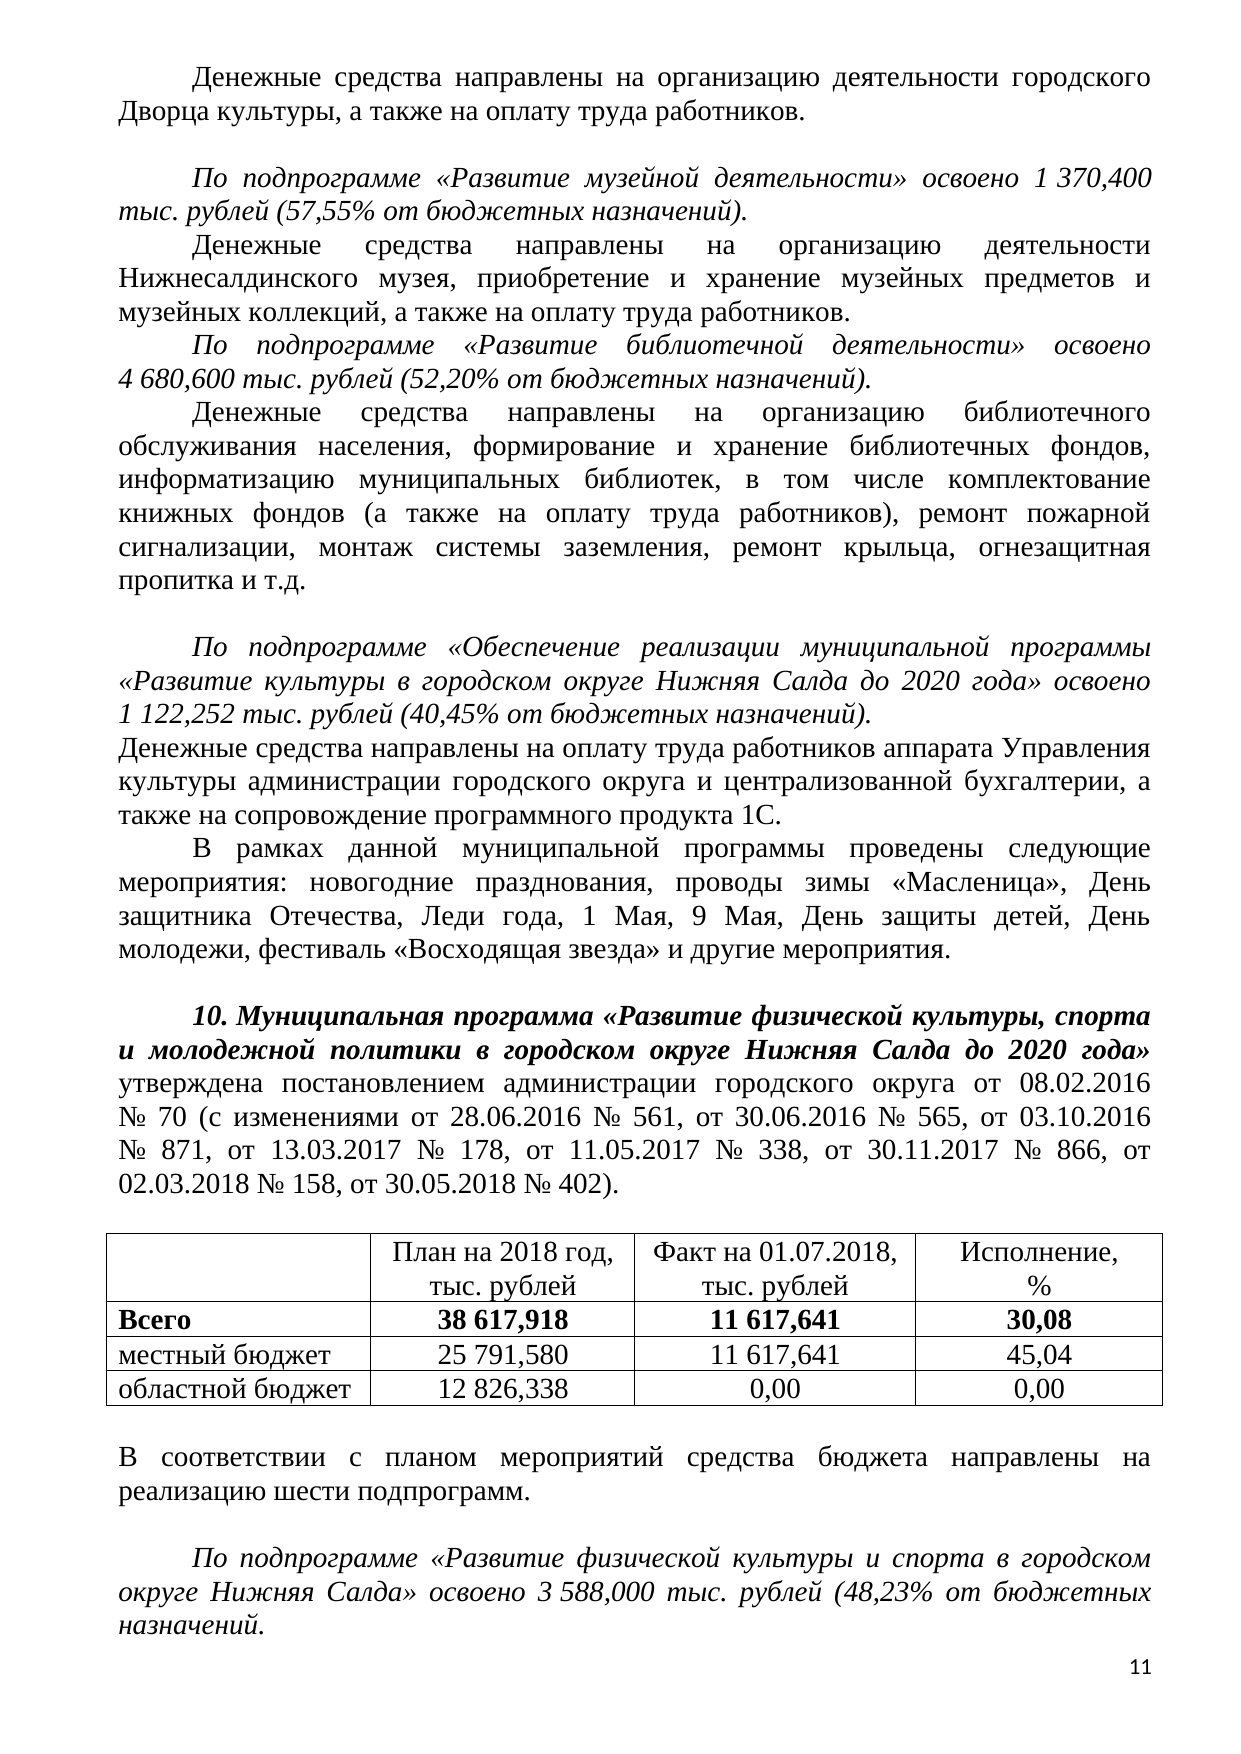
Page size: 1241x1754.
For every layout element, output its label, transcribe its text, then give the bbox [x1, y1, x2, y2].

text В рамках данной муниципальной программы проведены следующие мероприятия: новогодние празднования, проводы зимы «Масленица», День защитника Отечества, Леди года, 1 Мая, 9 Мая, День защиты детей, День молодежи, фестиваль «Восходящая звезда» и другие мероприятия. [118, 831, 1152, 965]
text В соответствии с планом мероприятий средства бюджета направлены на реализацию шести подпрограмм. [118, 1439, 1152, 1507]
table_header Исполнение, % [916, 1234, 1162, 1301]
text По подпрограмме «Развитие библиотечной деятельности» освоено 4 680,600 тыс. рублей (52,20% от бюджетных назначений). [118, 327, 1152, 394]
table_cell Всего [107, 1302, 370, 1336]
table_cell 0,00 [635, 1371, 915, 1405]
text По подпрограмме «Развитие физической культуры и спорта в городском округе Нижняя Салда» освоено 3 588,000 тыс. рублей (48,23% от бюджетных назначений. [118, 1540, 1152, 1641]
table_header План на 2018 год, тыс. рублей [371, 1234, 634, 1301]
text Денежные средства направлены на организацию деятельности Нижнесалдинского музея, приобретение и хранение музейных предметов и музейных коллекций, а также на оплату труда работников. [118, 227, 1152, 327]
list Муниципальная программа «Развитие физической культуры, спорта и молодежной политики в городском округе Нижняя Салда до 2020 года» утверждена постановлением администрации городского округа от 08.02.2016 № 70 (с изменениями от 28.06.2016 № 561, от 30.06.2016 № 565, от 03.10.2016 № 871, от 13.03.2017 № 178, от 11.05.2017 № 338, от 30.11.2017 № 866, от 02.03.2018 № 158, от 30.05.2018 № 402). [118, 998, 1152, 1199]
text Денежные средства направлены на оплату труда работников аппарата Управления культуры администрации городского округа и централизованной бухгалтерии, а также на сопровождение программного продукта 1С. [118, 730, 1152, 831]
table_cell 0,00 [916, 1371, 1162, 1405]
table_cell областной бюджет [107, 1371, 370, 1405]
table_cell местный бюджет [107, 1337, 370, 1370]
table_cell 38 617,918 [371, 1302, 634, 1336]
table_cell 11 617,641 [635, 1302, 915, 1336]
table_header [107, 1234, 370, 1301]
table_cell 30,08 [916, 1302, 1162, 1336]
table_cell 45,04 [916, 1337, 1162, 1370]
text По подпрограмме «Развитие музейной деятельности» освоено 1 370,400 тыс. рублей (57,55% от бюджетных назначений). [118, 160, 1152, 227]
table_cell 25 791,580 [371, 1337, 634, 1370]
table_header Факт на 01.07.2018, тыс. рублей [635, 1234, 915, 1301]
text Денежные средства направлены на организацию деятельности городского Дворца культуры, а также на оплату труда работников. [118, 59, 1152, 126]
text Денежные средства направлены на организацию библиотечного обслуживания населения, формирование и хранение библиотечных фондов, информатизацию муниципальных библиотек, в том числе комплектование книжных фондов (а также на оплату труда работников), ремонт пожарной сигнализации, монтаж системы заземления, ремонт крыльца, огнезащитная пропитка и т.д. [118, 394, 1152, 596]
table_cell 11 617,641 [635, 1337, 915, 1370]
table_cell 12 826,338 [371, 1371, 634, 1405]
text По подпрограмме «Обеспечение реализации муниципальной программы «Развитие культуры в городском округе Нижняя Салда до 2020 года» освоено 1 122,252 тыс. рублей (40,45% от бюджетных назначений). [118, 629, 1152, 730]
